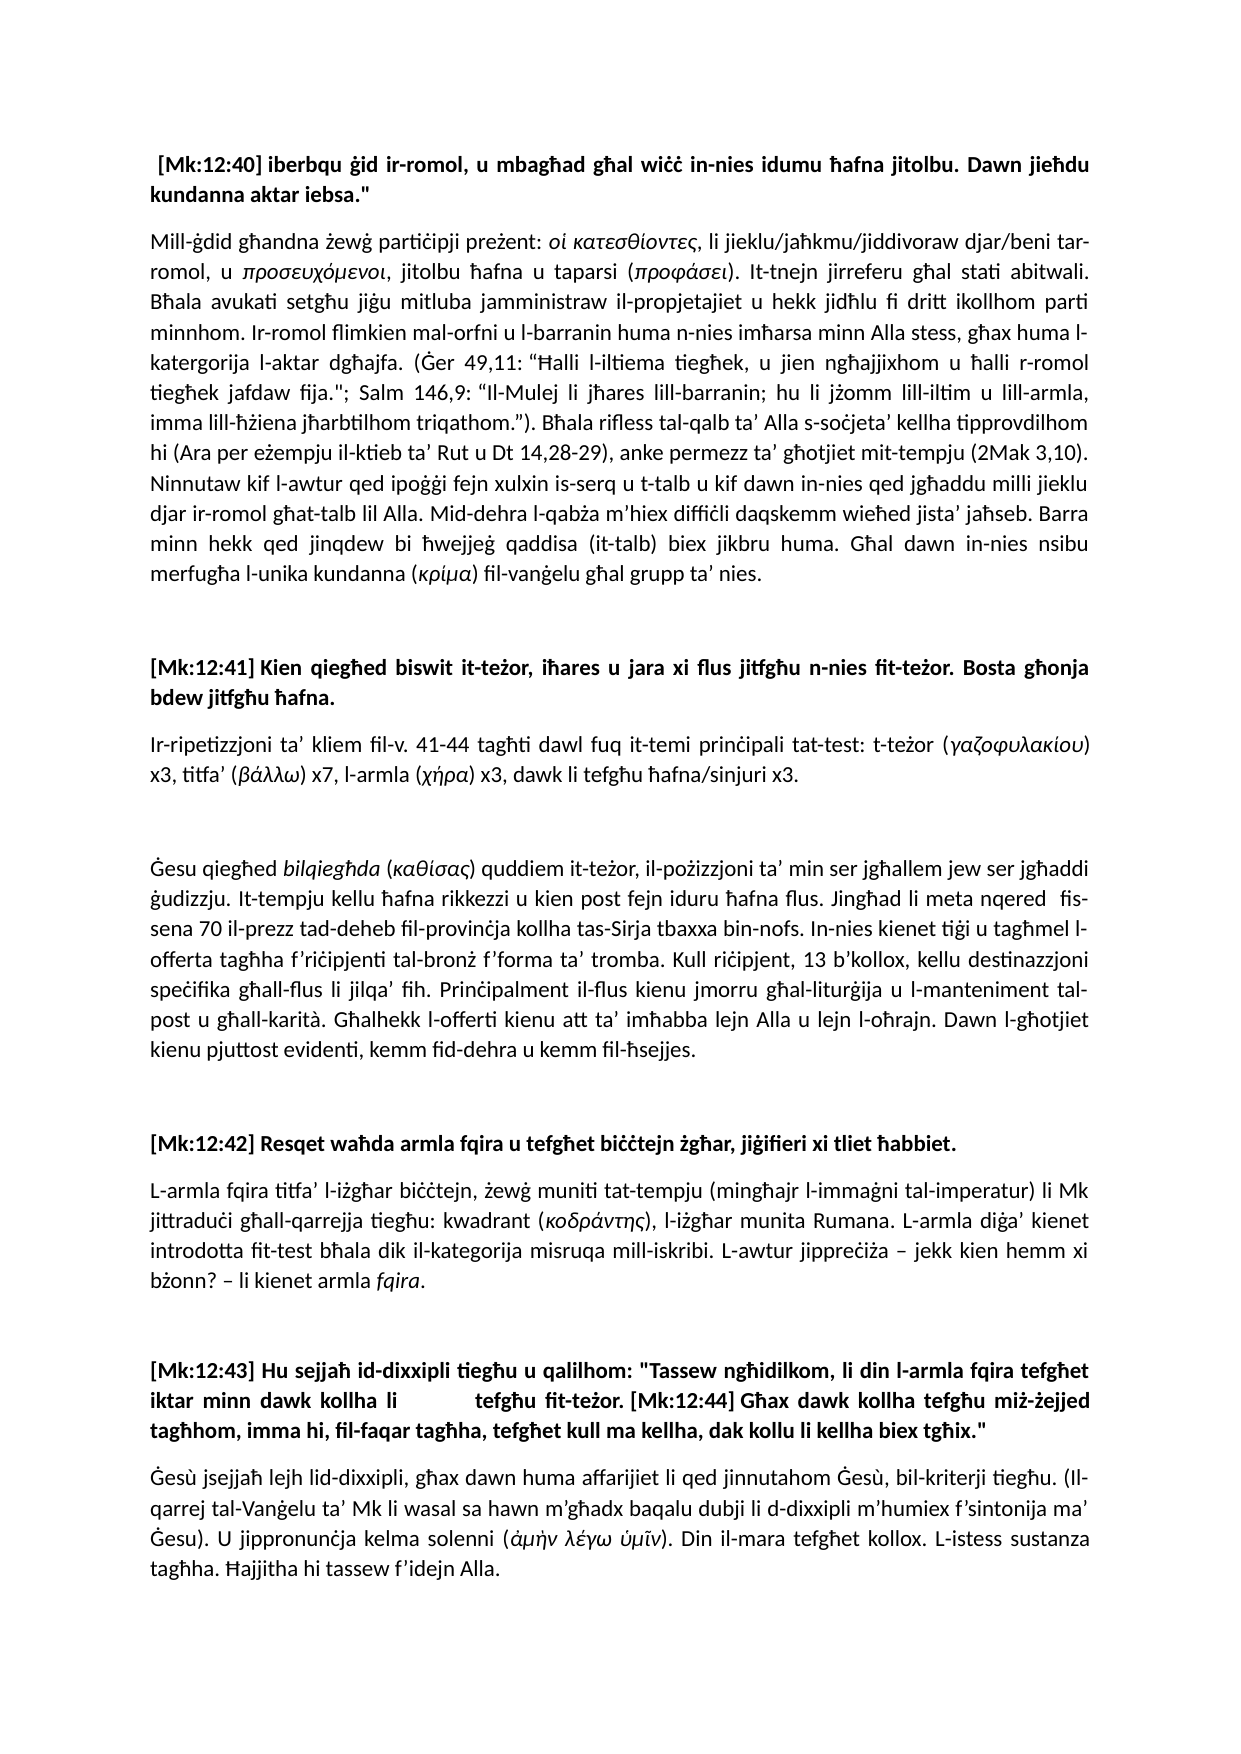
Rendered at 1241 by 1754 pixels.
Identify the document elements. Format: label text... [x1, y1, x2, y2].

text [Mk:12:40] iberbqu ġid ir-romol, u mbagħad għal wiċċ in-nies idumu ħafna jitolbu. Dawn jieħdu kundanna aktar iebsa." [150, 150, 1090, 208]
text Ġesu qiegħed bilqiegħda (καθίσας) quddiem it-teżor, il-pożizzjoni ta’ min ser jgħallem jew ser jgħaddi ġudizzju. It-tempju kellu ħafna rikkezzi u kien post fejn iduru ħafna flus. Jingħad li meta nqered fis-sena 70 il-prezz tad-deheb fil-provinċja kollha tas-Sirja tbaxxa bin-nofs. In-nies kienet tiġi u tagħmel l-offerta tagħha f’riċipjenti tal-bronż f’forma ta’ tromba. Kull riċipjent, 13 b’kollox, kellu destinazzjoni speċifika għall-flus li jilqa’ fih. Prinċipalment il-flus kienu jmorru għal-liturġija u l-manteniment tal-post u għall-karità. Għalhekk l-offerti kienu att ta’ imħabba lejn Alla u lejn l-oħrajn. Dawn l-għotjiet kienu pjuttost evidenti, kemm fid-dehra u kemm fil-ħsejjes. [150, 854, 1090, 1063]
text L-armla fqira titfa’ l-iżgħar biċċtejn, żewġ muniti tat-tempju (mingħajr l-immaġni tal-imperatur) li Mk jittraduċi għall-qarrejja tiegħu: kwadrant (κοδράντης), l-iżgħar munita Rumana. L-armla diġa’ kienet introdotta fit-test bħala dik il-kategorija misruqa mill-iskribi. L-awtur jippreċiża – jekk kien hemm xi bżonn? – li kienet armla fqira. [150, 1176, 1090, 1295]
text Ġesù jsejjaħ lejh lid-dixxipli, għax dawn huma affarijiet li qed jinnutahom Ġesù, bil-kriterji tiegħu. (Il-qarrej tal-Vanġelu ta’ Mk li wasal sa hawn m’għadx baqalu dubji li d-dixxipli m’humiex f’sintonija ma’ Ġesu). U jippronunċja kelma solenni (ἀμὴν λέγω ὑμῖν). Din il-mara tefgħet kollox. L-istess sustanza tagħha. Ħajjitha hi tassew f’idejn Alla. [150, 1463, 1090, 1582]
text Mill-ġdid għandna żewġ partiċipji preżent: οἱ κατεσθίοντες, li jieklu/jaħkmu/jiddivoraw djar/beni tar-romol, u προσευχόμενοι, jitolbu ħafna u taparsi (προφάσει). It-tnejn jirreferu għal stati abitwali. Bħala avukati setgħu jiġu mitluba jamministraw il-propjetajiet u hekk jidħlu fi dritt ikollhom parti minnhom. Ir-romol flimkien mal-orfni u l-barranin huma n-nies imħarsa minn Alla stess, għax huma l-katergorija l-aktar dgħajfa. (Ġer 49,11: “Ħalli l-iltiema tiegħek, u jien ngħajjixhom u ħalli r-romol tiegħek jafdaw fija."; Salm 146,9: “Il-Mulej li jħares lill-barranin; hu li jżomm lill-iltim u lill-armla, imma lill-ħżiena jħarbtilhom triqathom.”). Bħala rifless tal-qalb ta’ Alla s-soċjeta’ kellha tipprovdilhom hi (Ara per eżempju il-ktieb ta’ Rut u Dt 14,28-29), anke permezz ta’ għotjiet mit-tempju (2Mak 3,10). Ninnutaw kif l-awtur qed ipoġġi fejn xulxin is-serq u t-talb u kif dawn in-nies qed jgħaddu milli jieklu djar ir-romol għat-talb lil Alla. Mid-dehra l-qabża m’hiex diffiċli daqskemm wieħed jista’ jaħseb. Barra minn hekk qed jinqdew bi ħwejjeġ qaddisa (it-talb) biex jikbru huma. Għal dawn in-nies nsibu merfugħa l-unika kundanna (κρίμα) fil-vanġelu għal grupp ta’ nies. [150, 227, 1090, 587]
text Ir-ripetizzjoni ta’ kliem fil-v. 41-44 tagħti dawl fuq it-temi prinċipali tat-test: t-teżor (γαζοφυλακίου) x3, titfa’ (βάλλω) x7, l-armla (χήρα) x3, dawk li tefgħu ħafna/sinjuri x3. [150, 730, 1090, 788]
text [Mk:12:43] Hu sejjaħ id-dixxipli tiegħu u qalilhom: "Tassew ngħidilkom, li din l-armla fqira tefgħet iktar minn dawk kollha li tefgħu fit-teżor. [Mk:12:44] Għax dawk kollha tefgħu miż-żejjed tagħhom, imma hi, fil-faqar tagħha, tefgħet kull ma kellha, dak kollu li kellha biex tgħix." [150, 1356, 1090, 1444]
text [Mk:12:41] Kien qiegħed biswit it-teżor, iħares u jara xi flus jitfgħu n-nies fit-teżor. Bosta għonja bdew jitfgħu ħafna. [150, 653, 1090, 711]
text [Mk:12:42] Resqet waħda armla fqira u tefgħet biċċtejn żgħar, jiġifieri xi tliet ħabbiet. [150, 1129, 1090, 1157]
